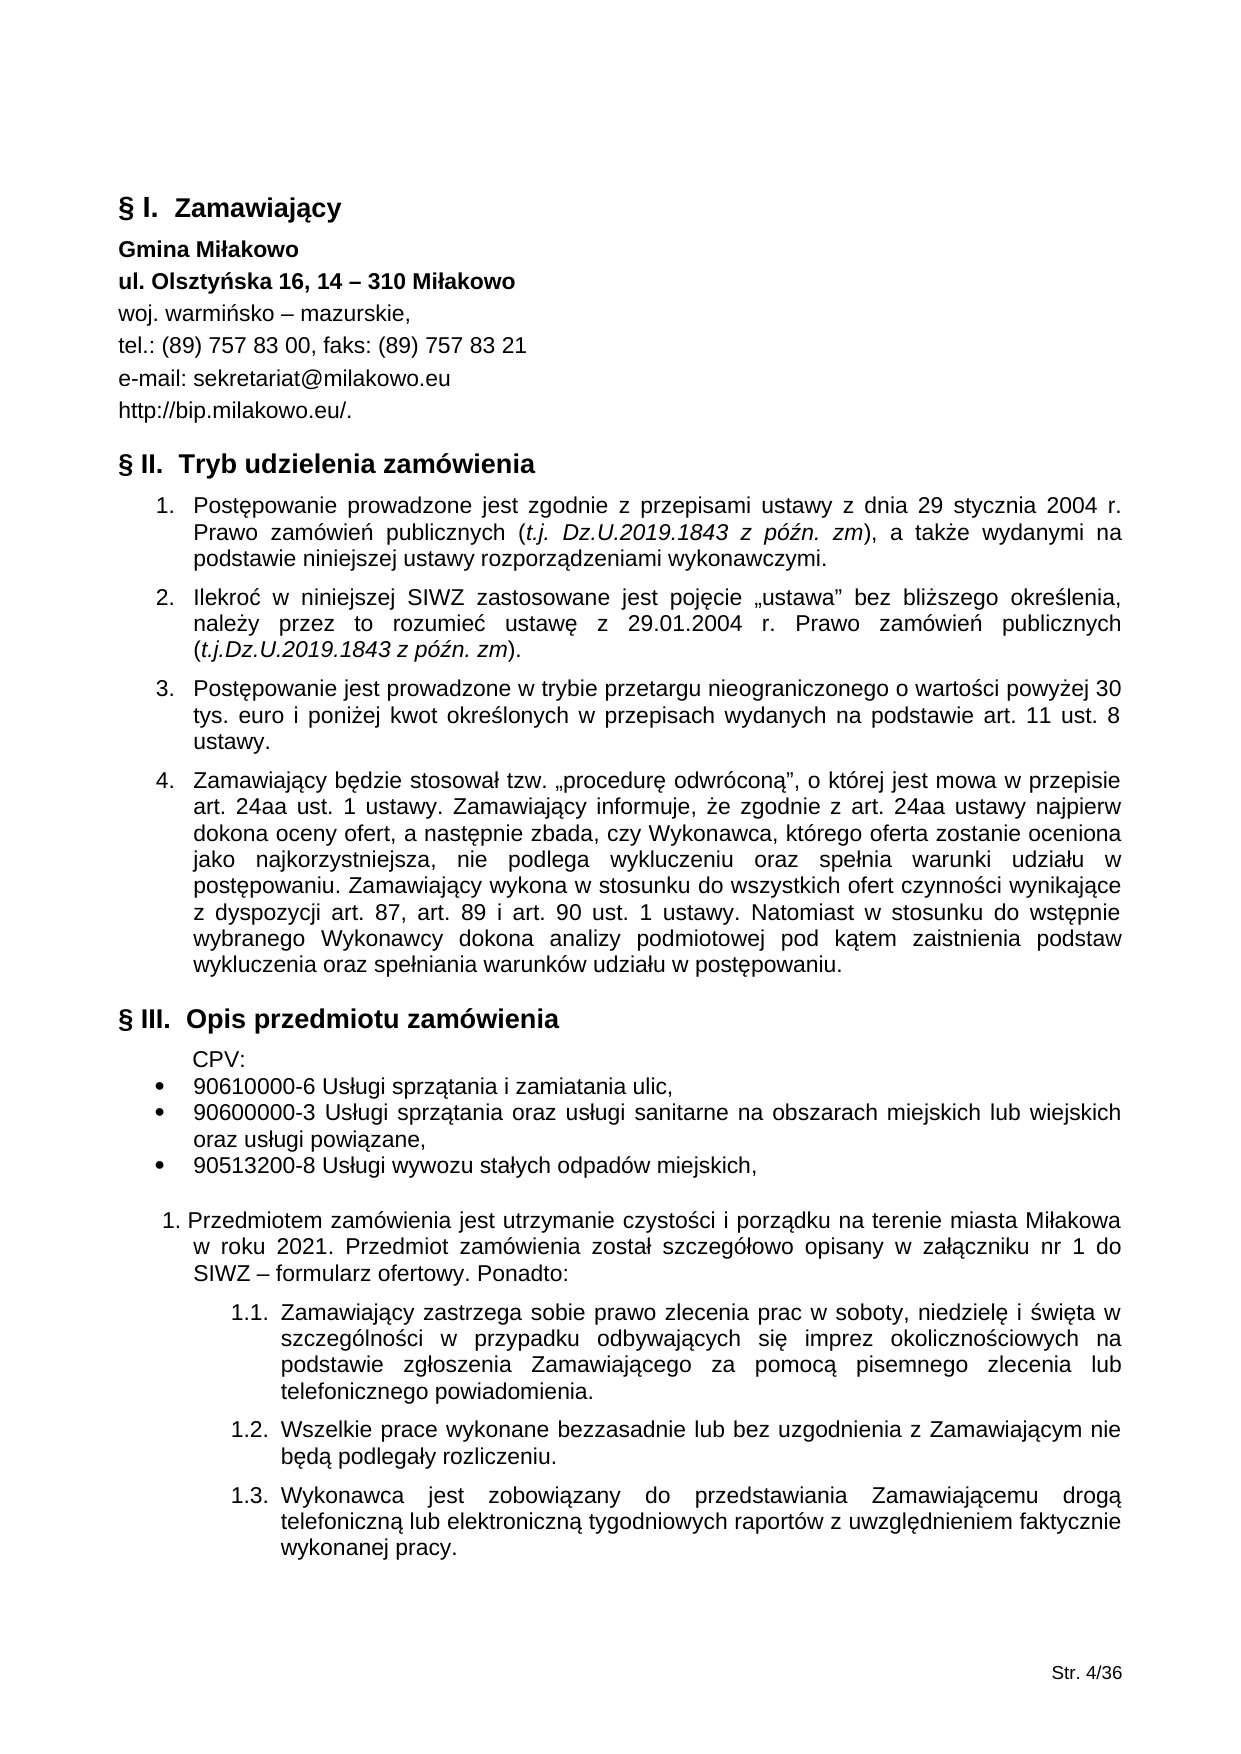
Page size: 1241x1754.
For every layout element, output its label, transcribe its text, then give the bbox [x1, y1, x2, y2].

list Zamawiający będzie stosował tzw. „procedurę odwróconą”, o której jest mowa w przepisie art. 24aa ust. 1 ustawy. Zamawiający informuje, że zgodnie z art. 24aa ustawy najpierw dokona oceny ofert, a następnie zbada, czy Wykonawca, którego oferta zostanie oceniona jako najkorzystniejsza, nie podlega wykluczeniu oraz spełnia warunki udziału w postępowaniu. Zamawiający wykona w stosunku do wszystkich ofert czynności wynikające z dyspozycji art. 87, art. 89 i art. 90 ust. 1 ustawy. Natomiast w stosunku do wstępnie wybranego Wykonawcy dokona analizy podmiotowej pod kątem zaistnienia podstaw wykluczenia oraz spełniania warunków udziału w postępowaniu. [156, 767, 1122, 978]
list 90513200-8 Usługi wywozu stałych odpadów miejskich, [156, 1152, 1122, 1178]
text woj. warmińsko – mazurskie, [118, 300, 1122, 327]
text Zamawiający [118, 189, 1122, 223]
text Gmina Miłakowo [118, 236, 1122, 262]
list Ilekroć w niniejszej SIWZ zastosowane jest pojęcie „ustawa” bez bliższego określenia, należy przez to rozumieć ustawę z 29.01.2004 r. Prawo zamówień publicznych (t.j.Dz.U.2019.1843 z późn. zm). [156, 584, 1122, 663]
list Postępowanie jest prowadzone w trybie przetargu nieograniczonego o wartości powyżej 30 tys. euro i poniżej kwot określonych w przepisach wydanych na podstawie art. 11 ust. 8 ustawy. [156, 675, 1122, 754]
list Przedmiotem zamówienia jest utrzymanie czystości i porządku na terenie miasta Miłakowa w roku 2021. Przedmiot zamówienia został szczegółowo opisany w załączniku nr 1 do SIWZ – formularz ofertowy. Ponadto: [156, 1207, 1122, 1286]
list 90610000-6 Usługi sprzątania i zamiatania ulic, [156, 1073, 1122, 1099]
text Tryb udzielenia zamówienia [118, 448, 1122, 480]
list Zamawiający zastrzega sobie prawo zlecenia prac w soboty, niedzielę i święta w szczególności w przypadku odbywających się imprez okolicznościowych na podstawie zgłoszenia Zamawiającego za pomocą pisemnego zlecenia lub telefonicznego powiadomienia. [231, 1298, 1122, 1404]
text e-mail: sekretariat@milakowo.eu [118, 365, 1122, 391]
text tel.: (89) 757 83 00, faks: (89) 757 83 21 [118, 332, 1122, 359]
text CPV: [118, 1046, 1122, 1073]
list Wszelkie prace wykonane bezzasadnie lub bez uzgodnienia z Zamawiającym nie będą podlegały rozliczeniu. [231, 1416, 1122, 1469]
text ul. Olsztyńska 16, 14 – 310 Miłakowo [118, 268, 1122, 294]
text Opis przedmiotu zamówienia [118, 1003, 1122, 1034]
list 90600000-3 Usługi sprzątania oraz usługi sanitarne na obszarach miejskich lub wiejskich oraz usługi powiązane, [156, 1099, 1122, 1152]
list Wykonawca jest zobowiązany do przedstawiania Zamawiającemu drogą telefoniczną lub elektroniczną tygodniowych raportów z uwzględnieniem faktycznie wykonanej pracy. [231, 1482, 1122, 1561]
text http://bip.milakowo.eu/. [118, 397, 1122, 423]
list Postępowanie prowadzone jest zgodnie z przepisami ustawy z dnia 29 stycznia 2004 r. Prawo zamówień publicznych (t.j. Dz.U.2019.1843 z późn. zm), a także wydanymi na podstawie niniejszej ustawy rozporządzeniami wykonawczymi. [156, 492, 1122, 571]
